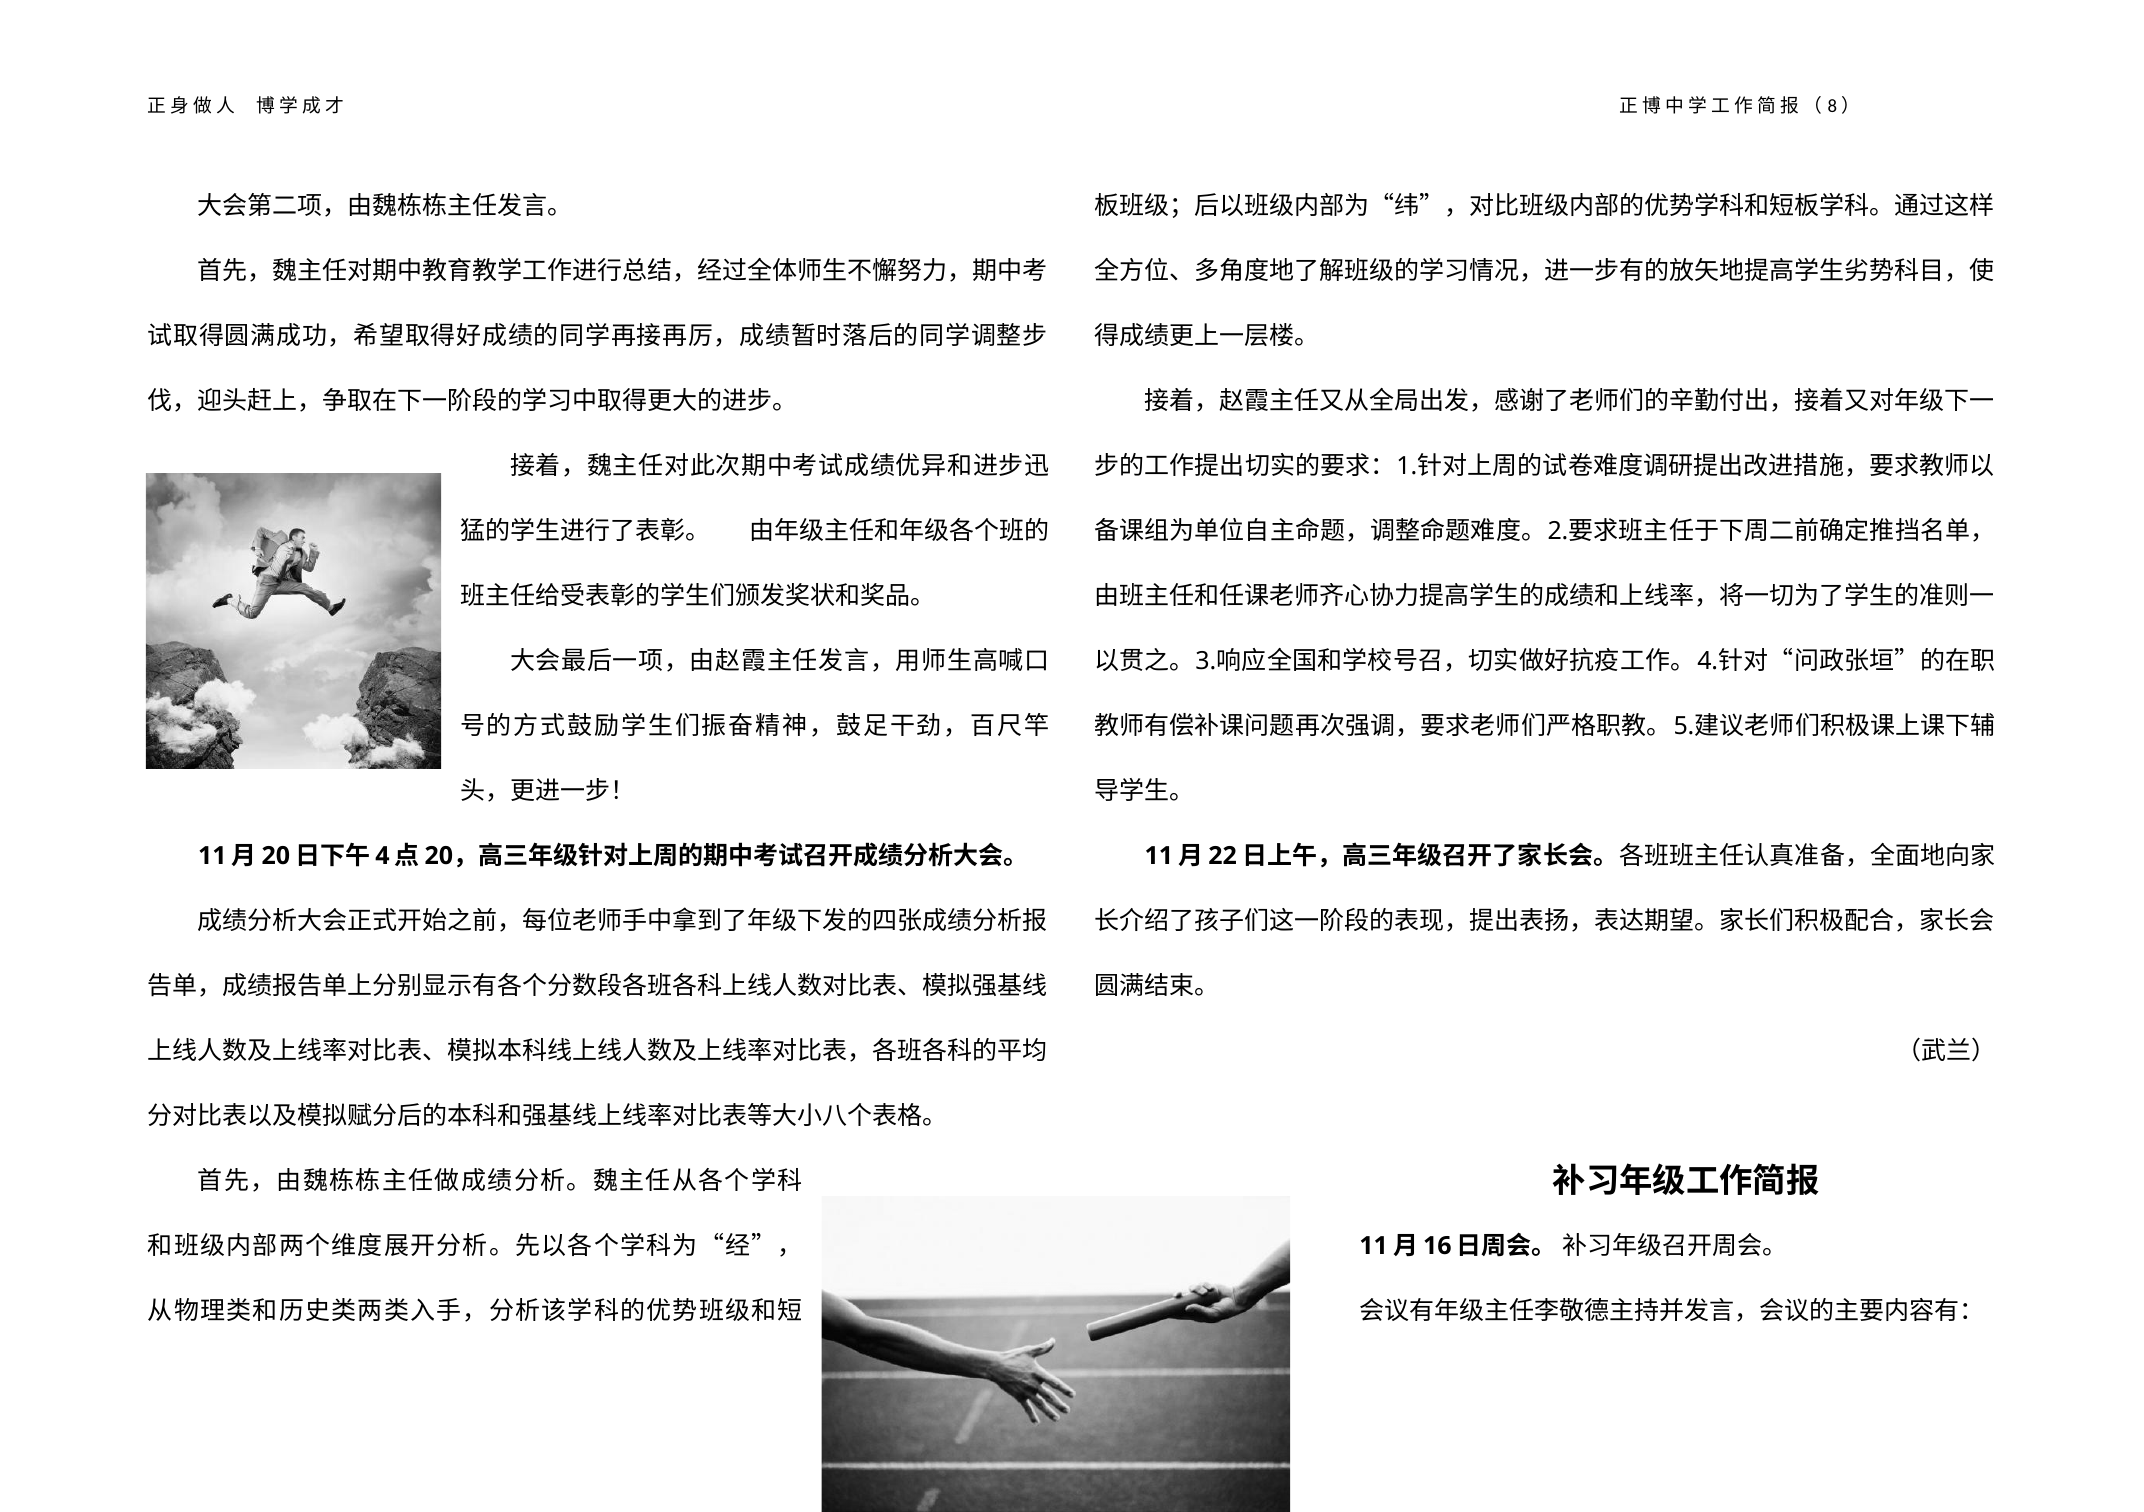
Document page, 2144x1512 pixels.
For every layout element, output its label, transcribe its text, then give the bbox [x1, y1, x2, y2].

text 首先，由魏栋栋主任做成绩分析。魏主任从各个学科和班级内部两个维度展开分析。先以各个学科为“经”，从物理类和历史类两类入手，分析该学科的优势班级和短板班级；后以班级内部为“纬”，对比班级内部的优势学科和短板学科。通过这样全方位、多角度地了解班级的学习情况，进一步有的放矢地提高学生劣势科目，使得成绩更上一层楼。 [148, 1146, 1050, 1341]
text 成绩分析大会正式开始之前，每位老师手中拿到了年级下发的四张成绩分析报告单，成绩报告单上分别显示有各个分数段各班各科上线人数对比表、模拟强基线上线人数及上线率对比表、模拟本科线上线人数及上线率对比表，各班各科的平均分对比表以及模拟赋分后的本科和强基线上线率对比表等大小八个表格。 [148, 886, 1050, 1146]
text 接着，魏主任对此次期中考试成绩优异和进步迅猛的学生进行了表彰。 由年级主任和年级各个班的班主任给受表彰的学生们颁发奖状和奖品。 [148, 431, 1050, 626]
text 大会最后一项，由赵霞主任发言，用师生高喊口号的方式鼓励学生们振奋精神，鼓足干劲，百尺竿头，更进一步！ [148, 626, 1050, 821]
text 大会第二项，由魏栋栋主任发言。 [148, 171, 1050, 236]
text 首先，由魏栋栋主任做成绩分析。魏主任从各个学科和班级内部两个维度展开分析。先以各个学科为“经”，从物理类和历史类两类入手，分析该学科的优势班级和短板班级；后以班级内部为“纬”，对比班级内部的优势学科和短板学科。通过这样全方位、多角度地了解班级的学习情况，进一步有的放矢地提高学生劣势科目，使得成绩更上一层楼。 [1094, 171, 1996, 366]
text 11月16日周会。 补习年级召开周会。 [1291, 1211, 1996, 1276]
text 补习年级工作简报 [1094, 1146, 1996, 1211]
text 11月20日下午4点20，高三年级针对上周的期中考试召开成绩分析大会。 [148, 821, 1050, 886]
text 11月22日上午，高三年级召开了家长会。各班班主任认真准备，全面地向家长介绍了孩子们这一阶段的表现，提出表扬，表达期望。家长们积极配合，家长会圆满结束。 [1094, 821, 1996, 1016]
text 接着，赵霞主任又从全局出发，感谢了老师们的辛勤付出，接着又对年级下一步的工作提出切实的要求：1.针对上周的试卷难度调研提出改进措施，要求教师以备课组为单位自主命题，调整命题难度。2.要求班主任于下周二前确定推挡名单，由班主任和任课老师齐心协力提高学生的成绩和上线率，将一切为了学生的准则一以贯之。3.响应全国和学校号召，切实做好抗疫工作。4.针对“问政张垣”的在职教师有偿补课问题再次强调，要求老师们严格职教。5.建议老师们积极课上课下辅导学生。 [1094, 366, 1996, 821]
text 会议有年级主任李敬德主持并发言，会议的主要内容有： [1291, 1276, 1996, 1341]
text 首先，魏主任对期中教育教学工作进行总结，经过全体师生不懈努力，期中考试取得圆满成功，希望取得好成绩的同学再接再厉，成绩暂时落后的同学调整步伐，迎头赶上，争取在下一阶段的学习中取得更大的进步。 [148, 236, 1050, 431]
text （武兰） [1094, 1016, 1996, 1081]
